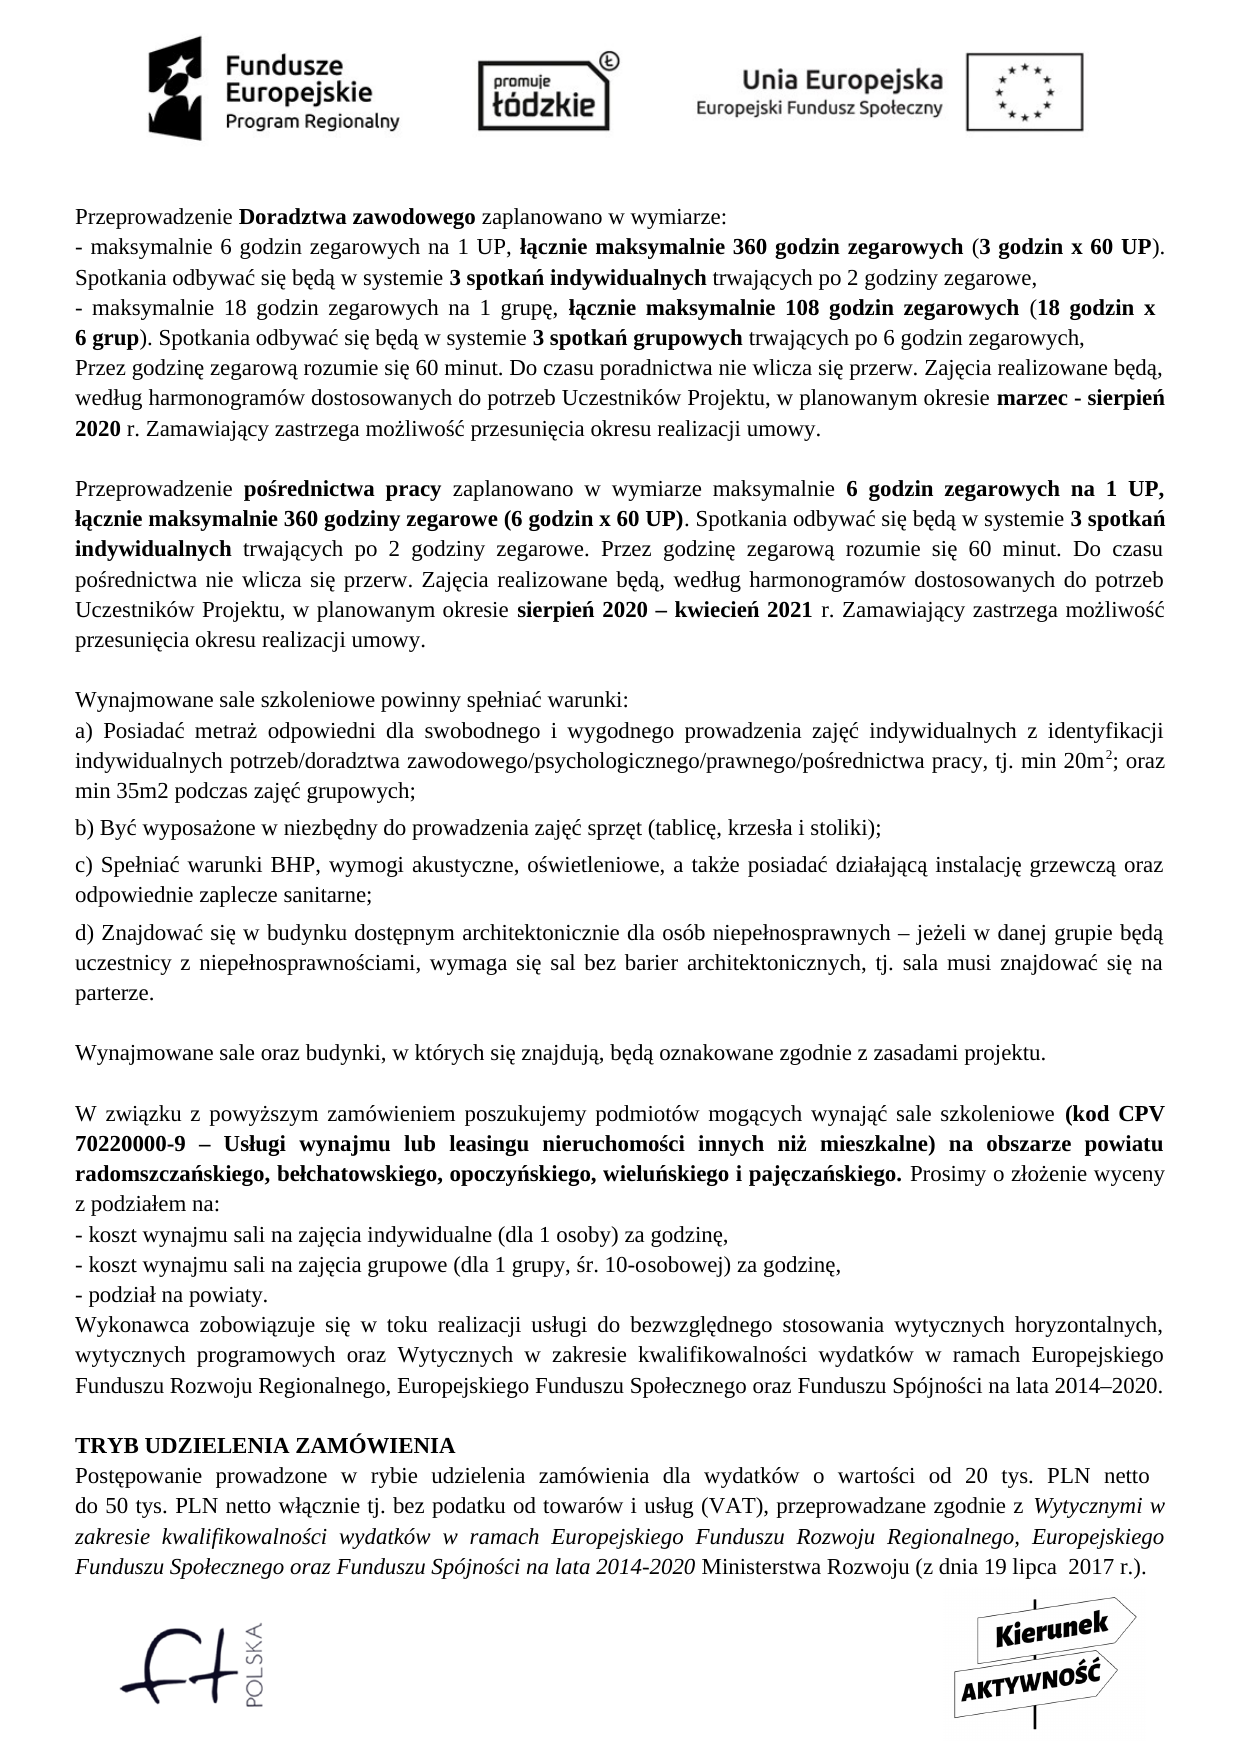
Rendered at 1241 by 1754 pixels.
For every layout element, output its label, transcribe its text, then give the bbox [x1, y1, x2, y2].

picture [943, 1587, 1147, 1741]
text Wynajmowane sale szkoleniowe powinny spełniać warunki: [75, 687, 1165, 713]
text - koszt wynajmu sali na zajęcia indywidualne (dla 1 osoby) za godzinę, [75, 1221, 1165, 1247]
text Wykonawca zobowiązuje się w toku realizacji usługi do bezwzględnego stosowania wytycznych horyzontalnych, wytycznych programowych oraz Wytycznych w zakresie kwalifikowalności wydatków w ramach Europejskiego Funduszu Rozwoju Regionalnego, Europejskiego Funduszu Społecznego oraz Funduszu Spójności na lata 2014–2020. [75, 1311, 1165, 1398]
text TRYB UDZIELENIA ZAMÓWIENIA [75, 1432, 1165, 1458]
text c) Spełniać warunki BHP, wymogi akustyczne, oświetleniowe, a także posiadać działającą instalację grzewczą oraz odpowiednie zaplecze sanitarne; [75, 851, 1165, 908]
picture [129, 0, 1099, 180]
text Przeprowadzenie pośrednictwa pracy zaplanowano w wymiarze maksymalnie 6 godzin zegarowych na 1 UP, łącznie maksymalnie 360 godziny zegarowe (6 godzin x 60 UP). Spotkania odbywać się będą w systemie 3 spotkań indywidualnych trwających po 2 godziny zegarowe. Przez godzinę zegarową rozumie się 60 minut. Do czasu pośrednictwa nie wlicza się przerw. Zajęcia realizowane będą, według harmonogramów dostosowanych do potrzeb Uczestników Projektu, w planowanym okresie sierpień 2020 – kwiecień 2021 r. Zamawiający zastrzega możliwość przesunięcia okresu realizacji umowy. [75, 475, 1165, 652]
text a) Posiadać metraż odpowiedni dla swobodnego i wygodnego prowadzenia zajęć indywidualnych z identyfikacji indywidualnych potrzeb/doradztwa zawodowego/psychologicznego/prawnego/pośrednictwa pracy, tj. min 20m2; oraz min 35m2 podczas zajęć grupowych; [75, 717, 1165, 803]
text - maksymalnie 6 godzin zegarowych na 1 UP, łącznie maksymalnie 360 godzin zegarowych (3 godzin x 60 UP). Spotkania odbywać się będą w systemie 3 spotkań indywidualnych trwających po 2 godziny zegarowe, [75, 233, 1165, 290]
text Postępowanie prowadzone w rybie udzielenia zamówienia dla wydatków o wartości od 20 tys. PLN netto do 50 tys. PLN netto włącznie tj. bez podatku od towarów i usług (VAT), przeprowadzane zgodnie z Wytycznymi w zakresie kwalifikowalności wydatków w ramach Europejskiego Funduszu Rozwoju Regionalnego, Europejskiego Funduszu Społecznego oraz Funduszu Spójności na lata 2014-2020 Ministerstwa Rozwoju (z dnia 19 lipca 2017 r.). [75, 1462, 1165, 1579]
text - maksymalnie 18 godzin zegarowych na 1 grupę, łącznie maksymalnie 108 godzin zegarowych (18 godzin x 6 grup). Spotkania odbywać się będą w systemie 3 spotkań grupowych trwających po 6 godzin zegarowych, [75, 294, 1165, 350]
text Przez godzinę zegarową rozumie się 60 minut. Do czasu poradnictwa nie wlicza się przerw. Zajęcia realizowane będą, według harmonogramów dostosowanych do potrzeb Uczestników Projektu, w planowanym okresie marzec - sierpień 2020 r. Zamawiający zastrzega możliwość przesunięcia okresu realizacji umowy. [75, 354, 1165, 441]
text Wynajmowane sale oraz budynki, w których się znajdują, będą oznakowane zgodnie z zasadami projektu. [75, 1039, 1165, 1066]
picture [117, 1618, 267, 1711]
text W związku z powyższym zamówieniem poszukujemy podmiotów mogących wynająć sale szkoleniowe (kod CPV 70220000-9 – Usługi wynajmu lub leasingu nieruchomości innych niż mieszkalne) na obszarze powiatu radomszczańskiego, bełchatowskiego, opoczyńskiego, wieluńskiego i pajęczańskiego. Prosimy o złożenie wyceny z podziałem na: [75, 1100, 1165, 1217]
text Przeprowadzenie Doradztwa zawodowego zaplanowano w wymiarze: [75, 203, 1165, 229]
text - podział na powiaty. [75, 1281, 1165, 1307]
text b) Być wyposażone w niezbędny do prowadzenia zajęć sprzęt (tablicę, krzesła i stoliki); [75, 814, 1165, 841]
text - koszt wynajmu sali na zajęcia grupowe (dla 1 grupy, śr. 10-osobowej) za godzinę, [75, 1251, 1165, 1277]
text d) Znajdować się w budynku dostępnym architektonicznie dla osób niepełnosprawnych – jeżeli w danej grupie będą uczestnicy z niepełnosprawnościami, wymaga się sal bez barier architektonicznych, tj. sala musi znajdować się na parterze. [75, 919, 1165, 1005]
